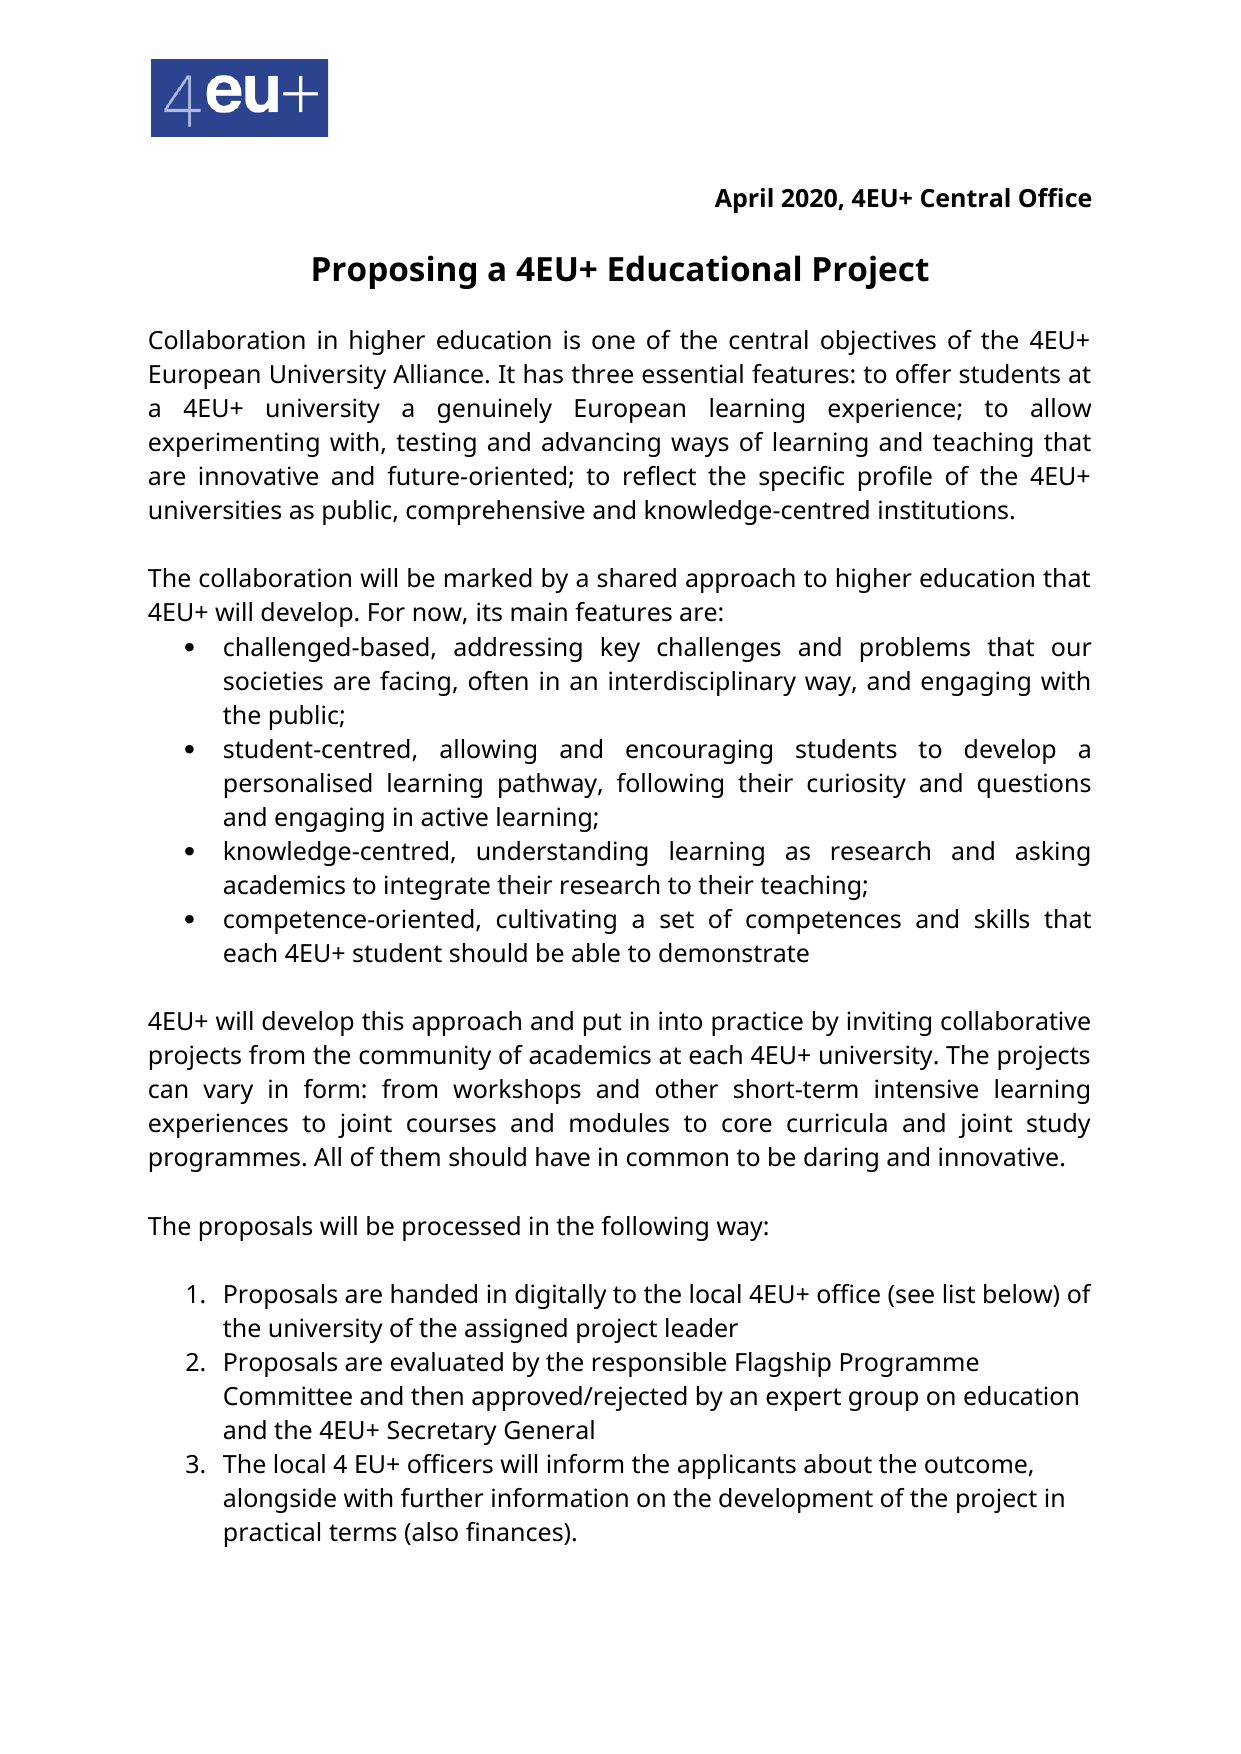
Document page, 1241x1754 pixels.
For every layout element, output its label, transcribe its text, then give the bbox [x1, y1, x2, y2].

text The collaboration will be marked by a shared approach to higher education that 4EU+ will develop. For now, its main features are: [148, 561, 1092, 629]
list The local 4 EU+ officers will inform the applicants about the outcome, alongside with further information on the development of the project in practical terms (also finances). [185, 1447, 1092, 1549]
text The proposals will be processed in the following way: [148, 1208, 1092, 1242]
text April 2020, 4EU+ Central Office [148, 181, 1092, 215]
text Collaboration in higher education is one of the central objectives of the 4EU+ European University Alliance. It has three essential features: to offer students at a 4EU+ university a genuinely European learning experience; to allow experimenting with, testing and advancing ways of learning and teaching that are innovative and future-oriented; to reflect the specific profile of the 4EU+ universities as public, comprehensive and knowledge-centred institutions. [148, 323, 1092, 527]
text 4EU+ will develop this approach and put in into practice by inviting collaborative projects from the community of academics at each 4EU+ university. The projects can vary in form: from workshops and other short-term intensive learning experiences to joint courses and modules to core curricula and joint study programmes. All of them should have in common to be daring and innovative. [148, 1004, 1092, 1174]
picture [151, 59, 329, 137]
text Proposing a 4EU+ Educational Project [148, 246, 1092, 291]
list Proposals are evaluated by the responsible Flagship Programme Committee and then approved/rejected by an expert group on education and the 4EU+ Secretary General [185, 1344, 1092, 1447]
list Proposals are handed in digitally to the local 4EU+ office (see list below) of the university of the assigned project leader [185, 1276, 1092, 1344]
list competence-oriented, cultivating a set of competences and skills that each 4EU+ student should be able to demonstrate [185, 902, 1092, 970]
list student-centred, allowing and encouraging students to develop a personalised learning pathway, following their curiosity and questions and engaging in active learning; [185, 731, 1092, 833]
list challenged-based, addressing key challenges and problems that our societies are facing, often in an interdisciplinary way, and engaging with the public; [185, 629, 1092, 731]
list knowledge-centred, understanding learning as research and asking academics to integrate their research to their teaching; [185, 833, 1092, 902]
